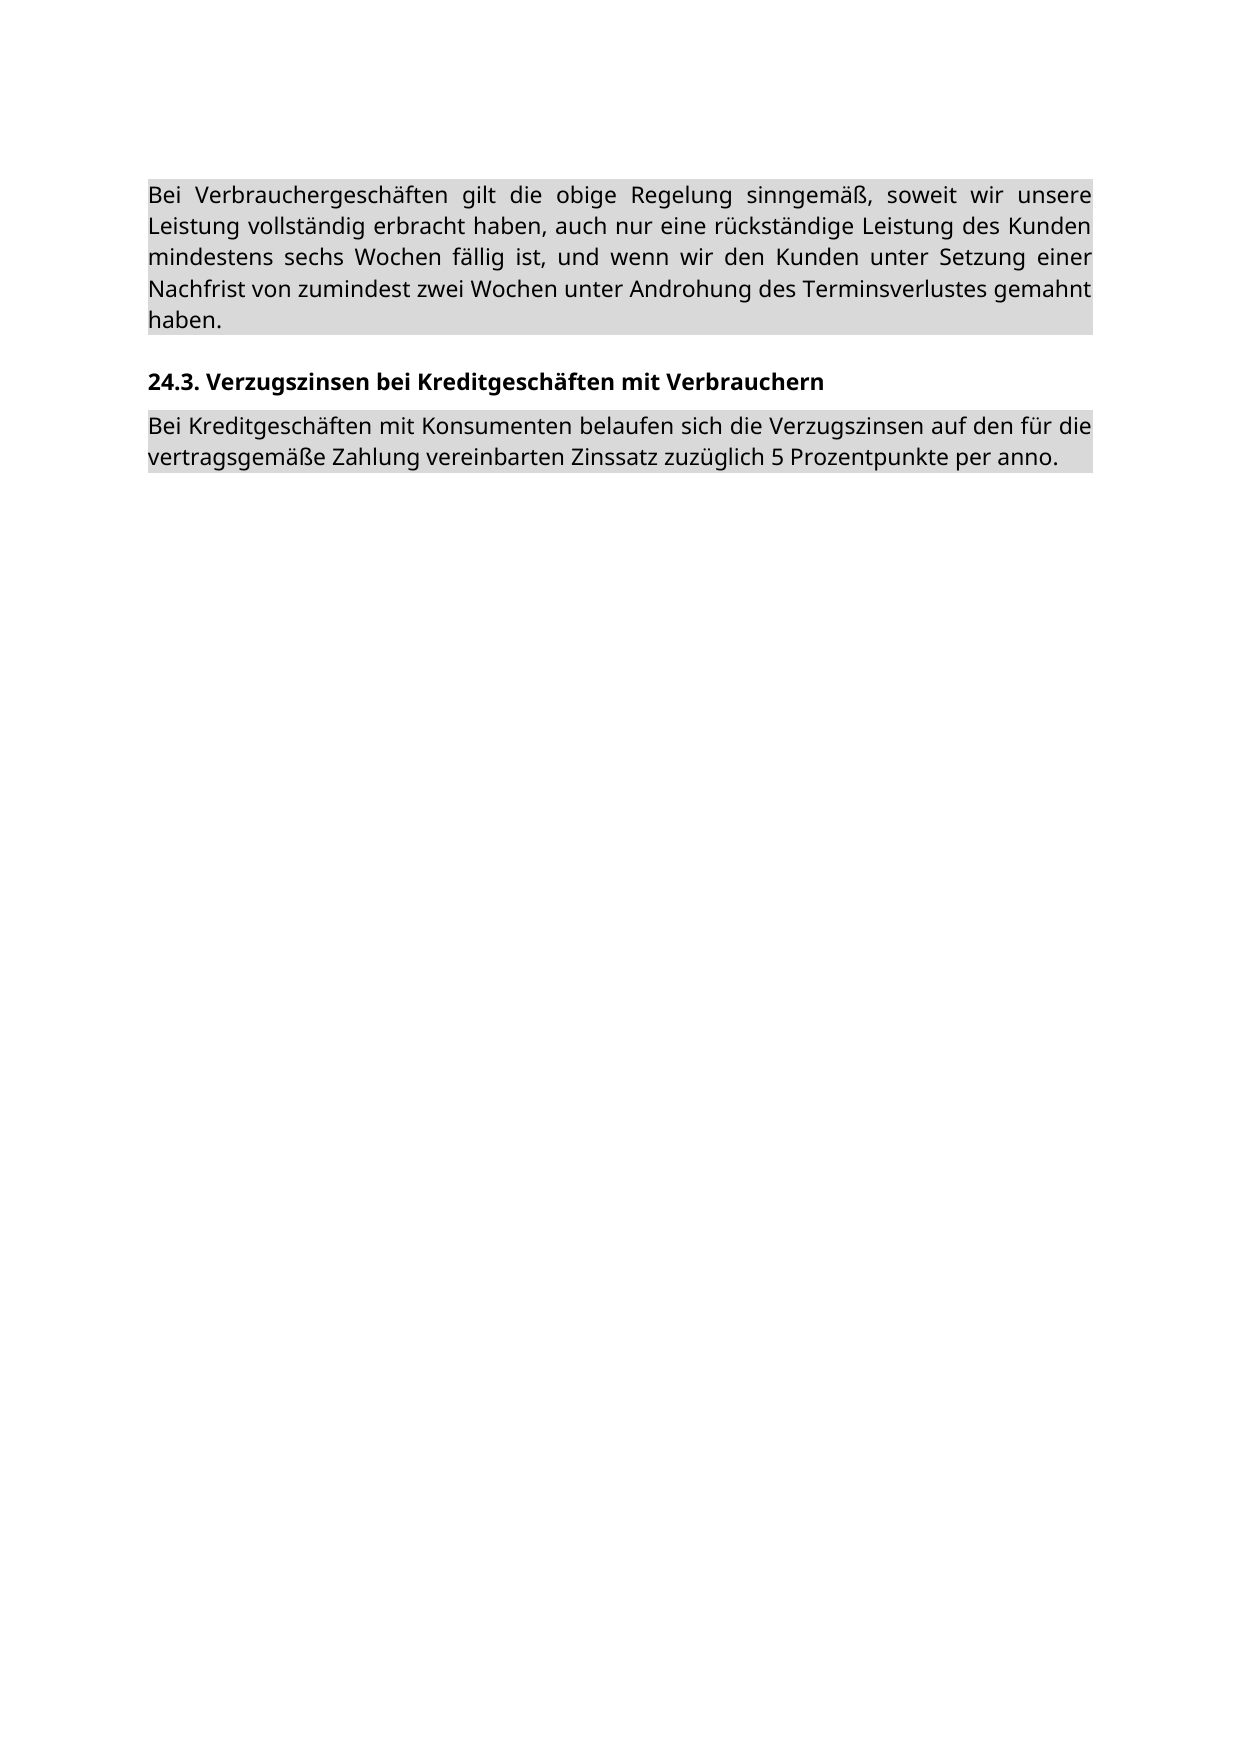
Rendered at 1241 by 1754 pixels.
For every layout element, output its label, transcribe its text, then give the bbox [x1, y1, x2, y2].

text 24.3. Verzugszinsen bei Kreditgeschäften mit Verbrauchern [148, 366, 1093, 398]
text Bei Kreditgeschäften mit Konsumenten belaufen sich die Verzugszinsen auf den für die vertragsgemäße Zahlung vereinbarten Zinssatz zuzüglich 5 Prozentpunkte per anno. [148, 410, 1093, 473]
text Bei Verbrauchergeschäften gilt die obige Regelung sinngemäß, soweit wir unsere Leistung vollständig erbracht haben, auch nur eine rückständige Leistung des Kunden mindestens sechs Wochen fällig ist, und wenn wir den Kunden unter Setzung einer Nachfrist von zumindest zwei Wochen unter Androhung des Terminsverlustes gemahnt haben. [148, 179, 1093, 335]
